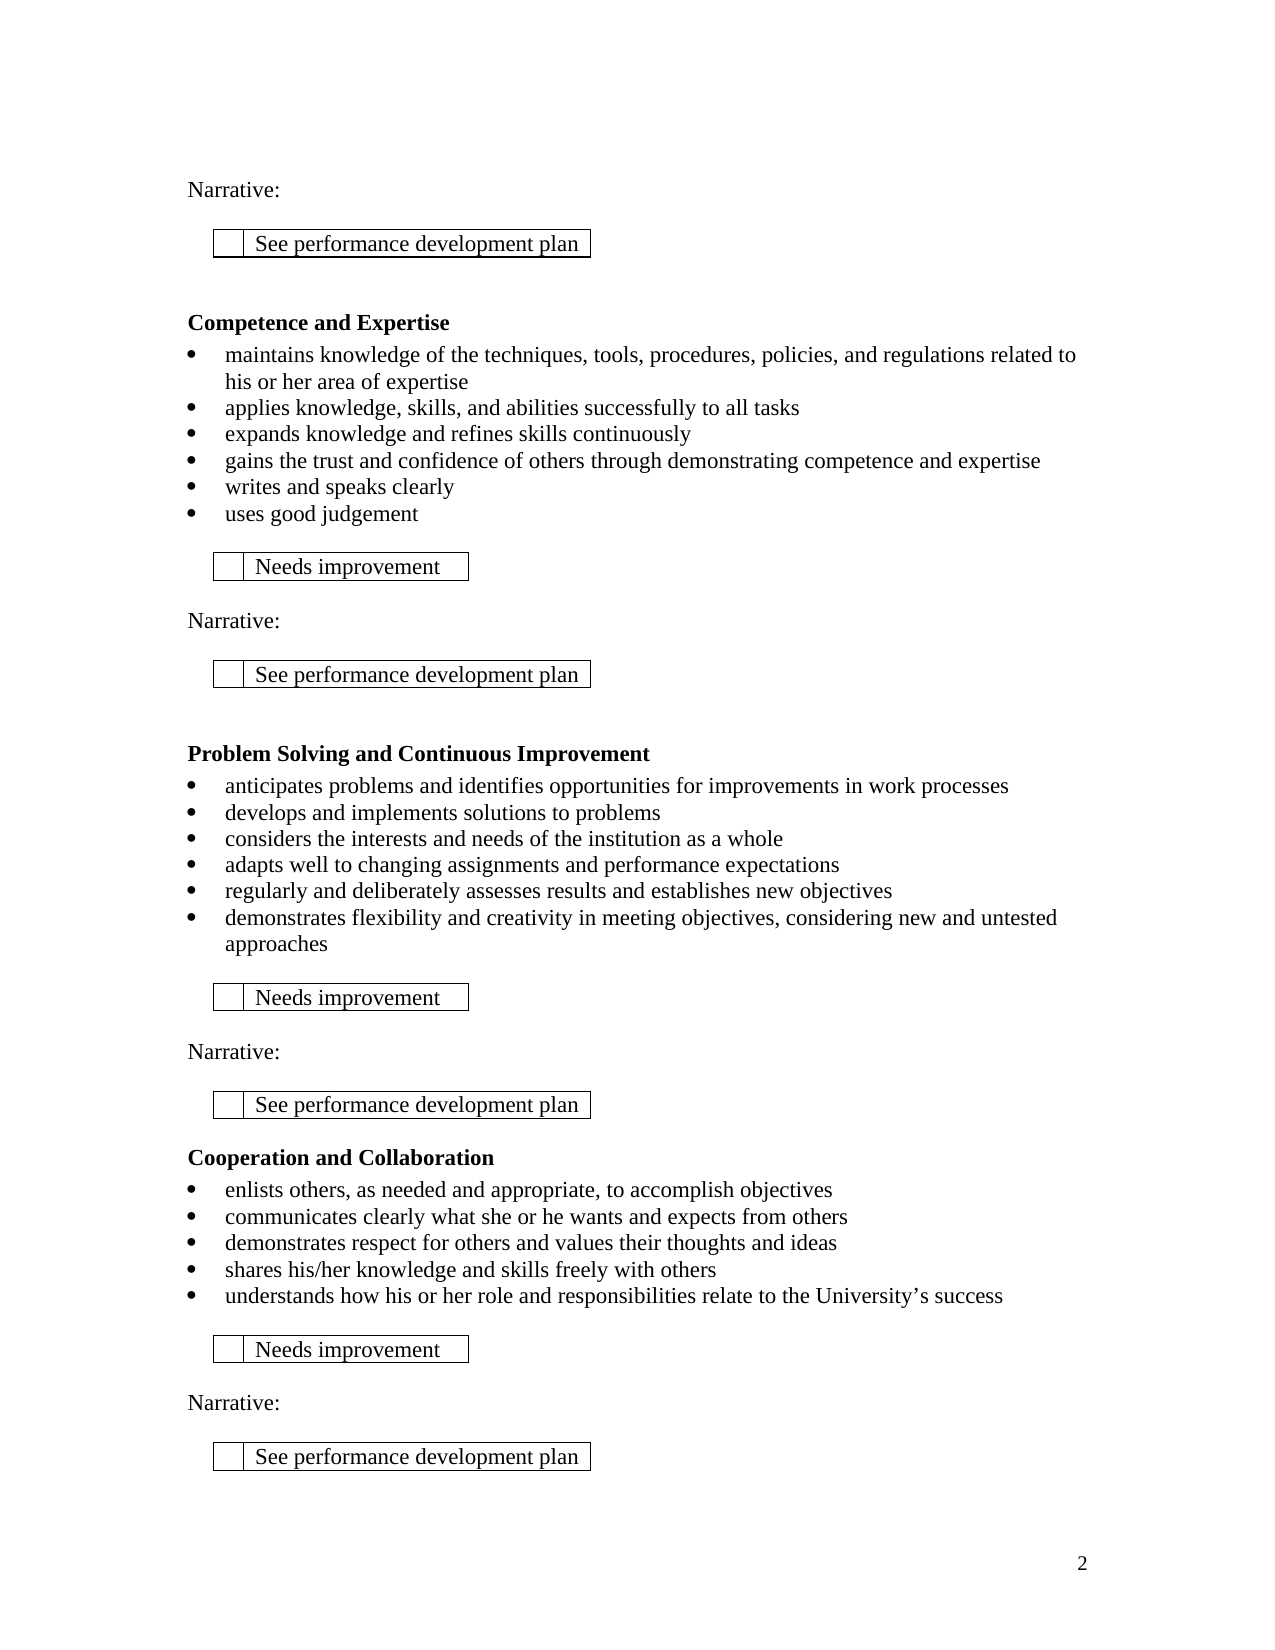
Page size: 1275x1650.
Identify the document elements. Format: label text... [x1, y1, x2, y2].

list adapts well to changing assignments and performance expectations [187, 851, 1087, 878]
table_header [214, 661, 243, 687]
list considers the interests and needs of the institution as a whole [187, 825, 1087, 851]
list demonstrates respect for others and values their thoughts and ideas [187, 1229, 1087, 1256]
subtitle Cooperation and Collaboration [187, 1144, 1087, 1170]
list shares his/her knowledge and skills freely with others [187, 1256, 1087, 1282]
list expands knowledge and refines skills continuously [187, 421, 1087, 447]
table_header [214, 553, 243, 580]
table_header [214, 1336, 243, 1362]
list communicates clearly what she or he wants and expects from others [187, 1203, 1087, 1229]
list Narrative: [187, 1389, 1087, 1416]
list uses good judgement [187, 499, 1087, 526]
table_header See performance development plan [244, 1092, 590, 1118]
table_header [214, 1443, 243, 1469]
list regularly and deliberately assesses results and establishes new objectives [187, 878, 1087, 904]
table_header [214, 984, 243, 1010]
list anticipates problems and identifies opportunities for improvements in work processes [187, 772, 1087, 798]
list understands how his or her role and responsibilities relate to the University’s success [187, 1282, 1087, 1308]
list demonstrates flexibility and creativity in meeting objectives, considering new and untested approaches [187, 904, 1087, 957]
table_header [214, 230, 243, 256]
list Narrative: [187, 1038, 1087, 1064]
table_header Needs improvement [244, 1336, 468, 1362]
list Narrative: [187, 176, 1087, 203]
table_header [214, 1092, 243, 1118]
list maintains knowledge of the techniques, tools, procedures, policies, and regulations related to his or her area of expertise [187, 341, 1087, 394]
table_header Needs improvement [244, 553, 468, 580]
list Narrative: [187, 607, 1087, 633]
table_header See performance development plan [244, 230, 590, 256]
list enlists others, as needed and appropriate, to accomplish objectives [187, 1177, 1087, 1203]
subtitle Problem Solving and Continuous Improvement [187, 739, 1087, 766]
list applies knowledge, skills, and abilities successfully to all tasks [187, 394, 1087, 421]
table_header Needs improvement [244, 984, 468, 1010]
list writes and speaks clearly [187, 473, 1087, 499]
table_header See performance development plan [244, 661, 590, 687]
list develops and implements solutions to problems [187, 798, 1087, 825]
subtitle Competence and Expertise [187, 309, 1087, 335]
list gains the trust and confidence of others through demonstrating competence and expertise [187, 447, 1087, 473]
table_header See performance development plan [244, 1443, 590, 1469]
